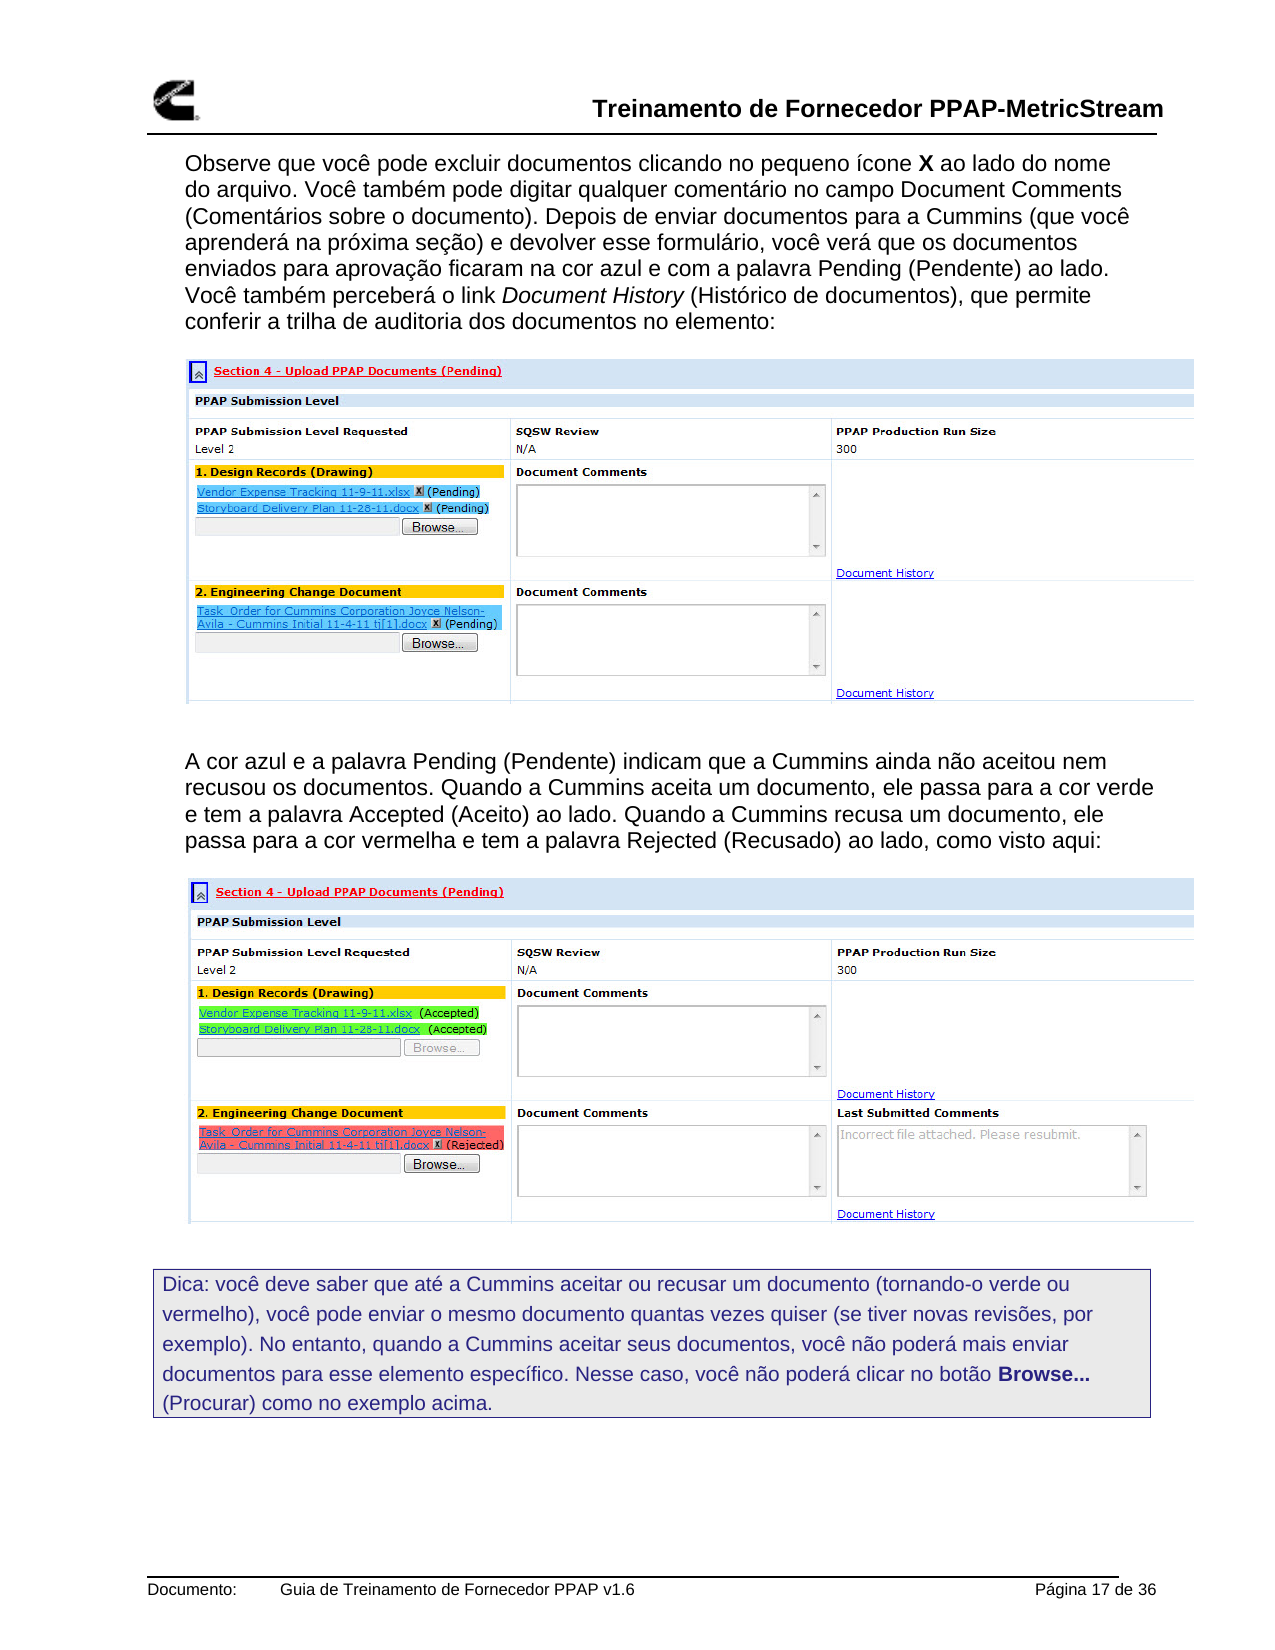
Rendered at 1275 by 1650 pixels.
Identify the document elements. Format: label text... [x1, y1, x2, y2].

text A cor azul e a palavra Pending (Pendente) indicam que a Cummins ainda não aceitou nem recusou os documentos. Quando a Cummins aceita um documento, ele passa para a cor verde e tem a palavra Accepted (Aceito) ao lado. Quando a Cummins recusa um documento, ele passa para a cor vermelha e tem a palavra Rejected (Recusado) ao lado, como visto aqui: [184, 748, 1156, 853]
text Dica: você deve saber que até a Cummins aceitar ou recusar um documento (tornando-o verde ou vermelho), você pode enviar o mesmo documento quantas vezes quiser (se tiver novas revisões, por exemplo). No entanto, quando a Cummins aceitar seus documentos, você não poderá mais enviar documentos para esse elemento específico. Nesse caso, você não poderá clicar no botão Browse... (Procurar) como no exemplo acima. [154, 1270, 1150, 1417]
picture [146, 74, 207, 127]
text Observe que você pode excluir documentos clicando no pequeno ícone X ao lado do nome do arquivo. Você também pode digitar qualquer comentário no campo Document Comments (Comentários sobre o documento). Depois de enviar documentos para a Cummins (que você aprenderá na próxima seção) e devolver esse formulário, você verá que os documentos enviados para aprovação ficaram na cor azul e com a palavra Pending (Pendente) ao lado. Você também perceberá o link Document History (Histórico de documentos), que permite conferir a trilha de auditoria dos documentos no elemento: [184, 150, 1156, 334]
picture [184, 878, 1194, 1224]
picture [184, 359, 1194, 704]
